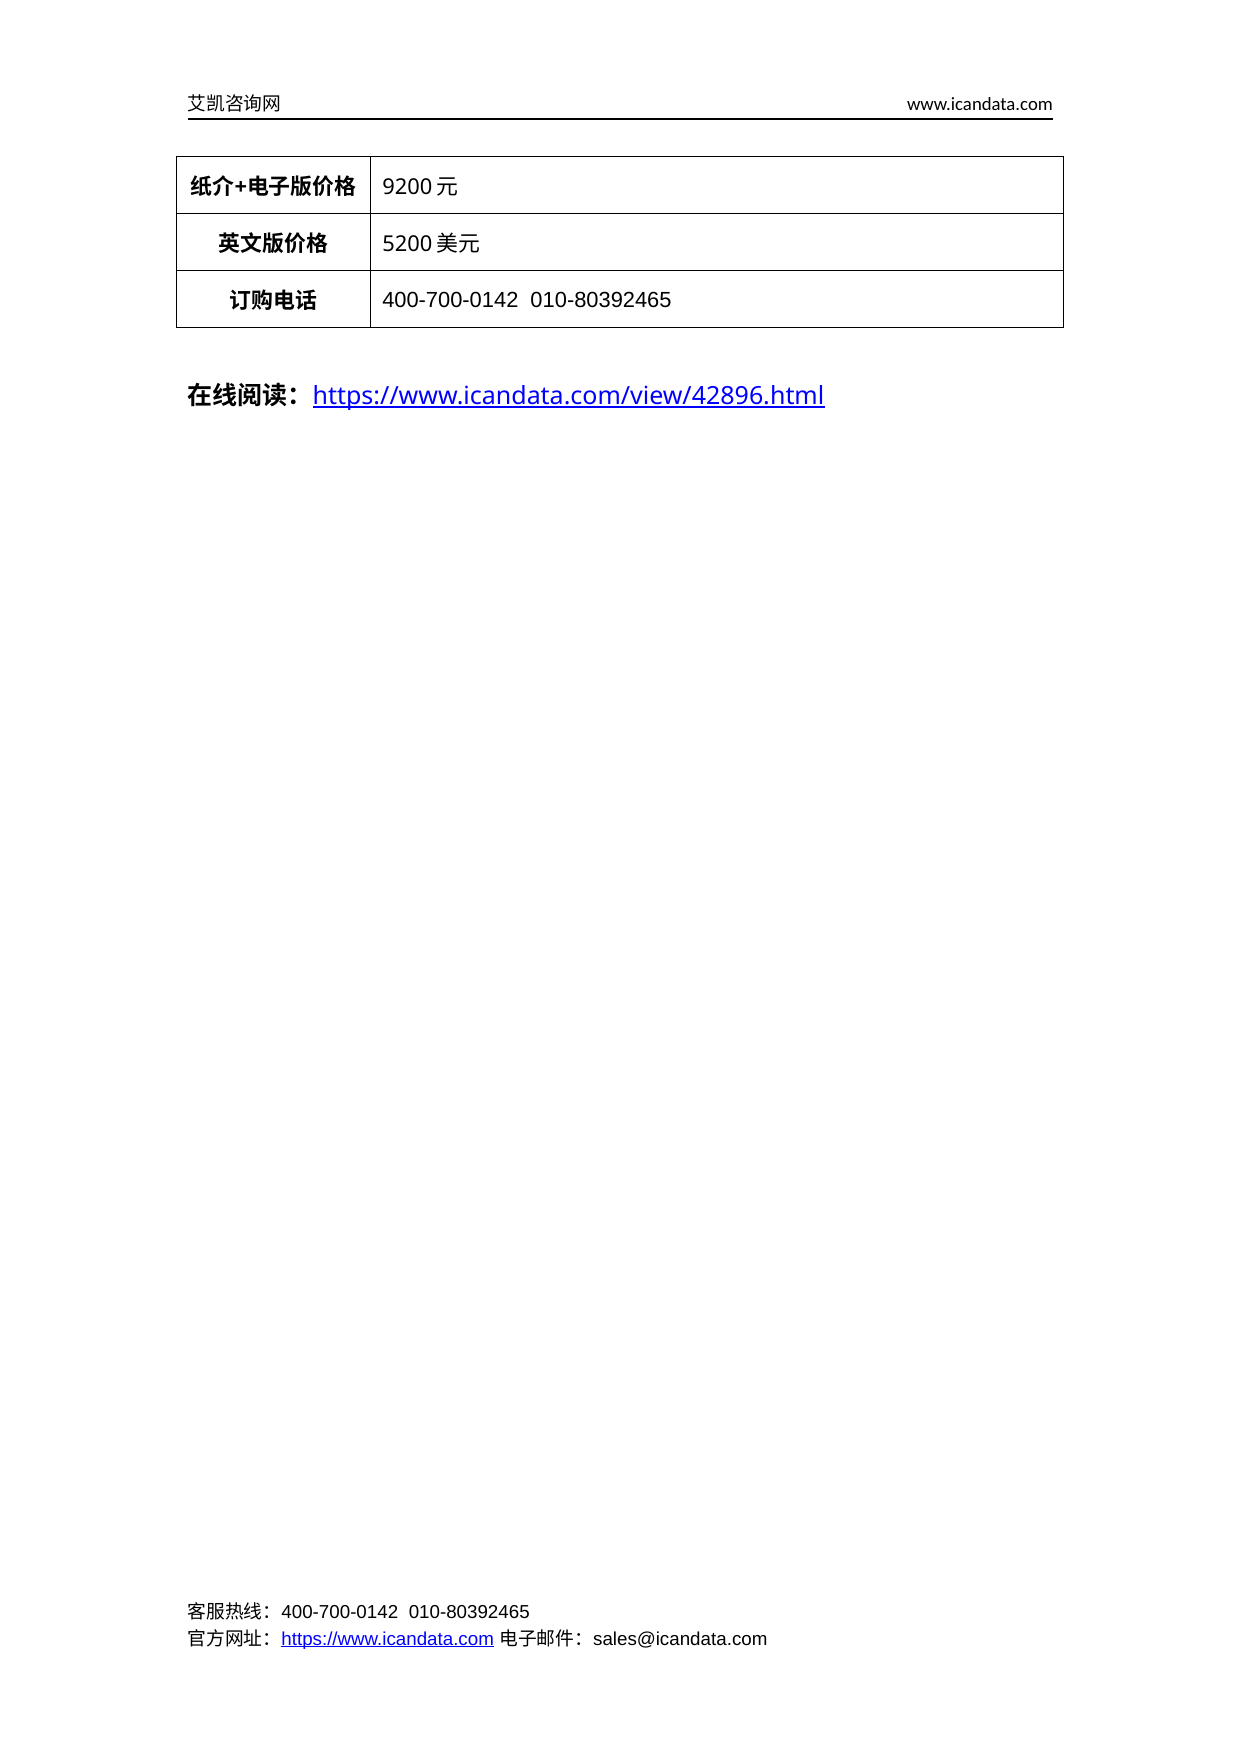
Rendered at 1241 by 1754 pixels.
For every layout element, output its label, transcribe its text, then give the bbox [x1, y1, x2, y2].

text 在线阅读：https://www.icandata.com/view/42896.html [187, 361, 1053, 426]
table_cell 纸介+电子版价格 [177, 157, 370, 213]
table_cell 5200美元 [371, 214, 1063, 270]
table_cell 订购电话 [177, 271, 370, 327]
table_cell 英文版价格 [177, 214, 370, 270]
table_cell 400-700-0142 010-80392465 [371, 271, 1063, 327]
table_cell 9200元 [371, 157, 1063, 213]
